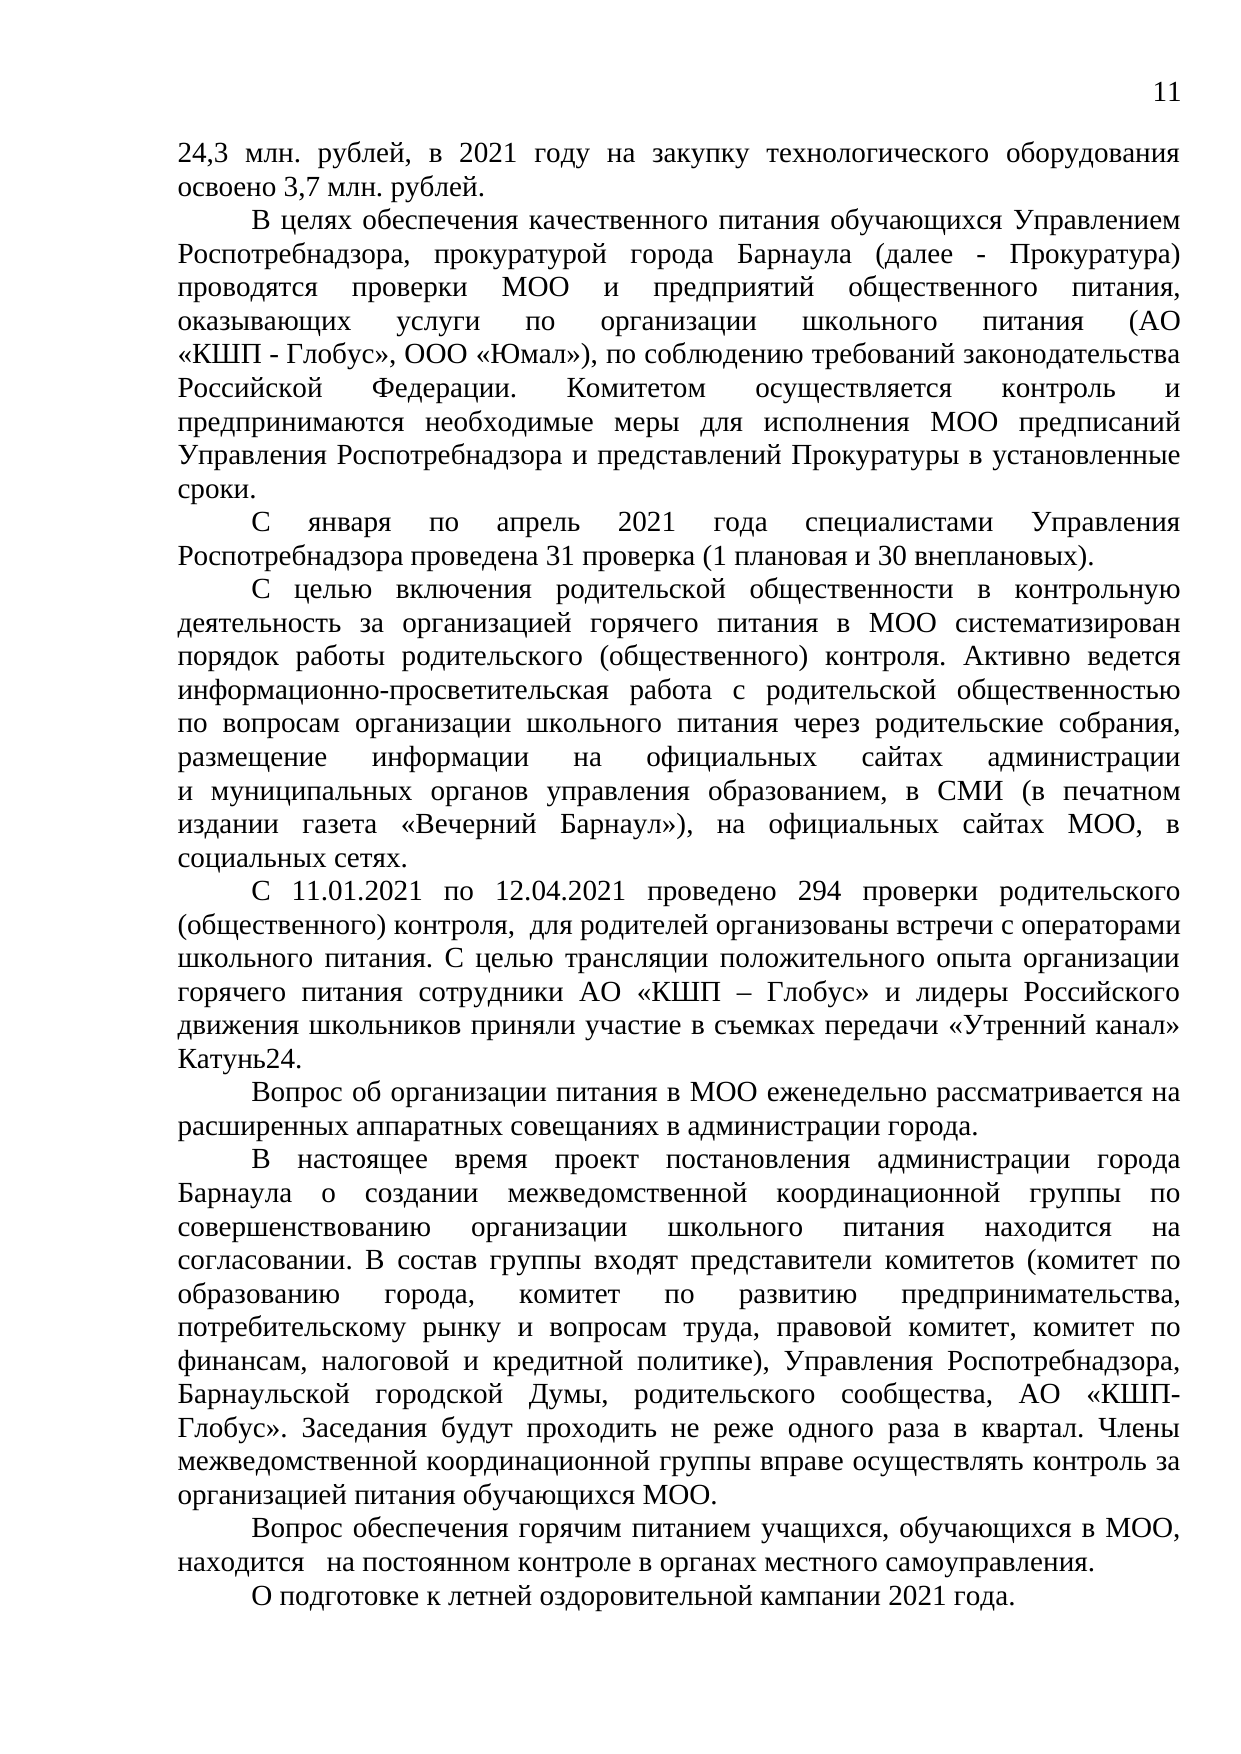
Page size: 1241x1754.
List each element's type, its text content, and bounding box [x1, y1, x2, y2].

text С января по апрель 2021 года специалистами Управления Роспотребнадзора проведена 31 проверка (1 плановая и 30 внеплановых). [177, 504, 1181, 571]
text С 11.01.2021 по 12.04.2021 проведено 294 проверки родительского (общественного) контроля, для родителей организованы встречи с операторами школьного питания. С целью трансляции положительного опыта организации горячего питания сотрудники АО «КШП – Глобус» и лидеры Российского движения школьников приняли участие в съемках передачи «Утренний канал» Катунь24. [177, 873, 1181, 1074]
text Вопрос об организации питания в МОО еженедельно рассматривается на расширенных аппаратных совещаниях в администрации города. [177, 1074, 1181, 1142]
text В настоящее время проект постановления администрации города Барнаула о создании межведомственной координационной группы по совершенствованию организации школьного питания находится на согласовании. В состав группы входят представители комитетов (комитет по образованию города, комитет по развитию предпринимательства, потребительскому рынку и вопросам труда, правовой комитет, комитет по финансам, налоговой и кредитной политике), Управления Роспотребнадзора, Барнаульской городской Думы, родительского сообщества, АО «КШП-Глобус». Заседания будут проходить не реже одного раза в квартал. Члены межведомственной координационной группы вправе осуществлять контроль за организацией питания обучающихся МОО. [177, 1142, 1181, 1511]
text В целях обеспечения качественного питания обучающихся Управлением Роспотребнадзора, прокуратурой города Барнаула (далее - Прокуратура) проводятся проверки МОО и предприятий общественного питания, оказывающих услуги по организации школьного питания (АО «КШП - Глобус», ООО «Юмал»), по соблюдению требований законодательства Российской Федерации. Комитетом осуществляется контроль и предпринимаются необходимые меры для исполнения МОО предписаний Управления Роспотребнадзора и представлений Прокуратуры в установленные сроки. [177, 202, 1181, 504]
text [177, 135, 1181, 202]
text С целью включения родительской общественности в контрольную деятельность за организацией горячего питания в МОО систематизирован порядок работы родительского (общественного) контроля. Активно ведется информационно-просветительская работа с родительской общественностью по вопросам организации школьного питания через родительские собрания, размещение информации на официальных сайтах администрации и муниципальных органов управления образованием, в СМИ (в печатном издании газета «Вечерний Барнаул»), на официальных сайтах МОО, в социальных сетях. [177, 571, 1181, 873]
text О подготовке к летней оздоровительной кампании 2021 года. [177, 1578, 1181, 1611]
text Вопрос обеспечения горячим питанием учащихся, обучающихся в МОО, находится на постоянном контроле в органах местного самоуправления. [177, 1511, 1181, 1578]
